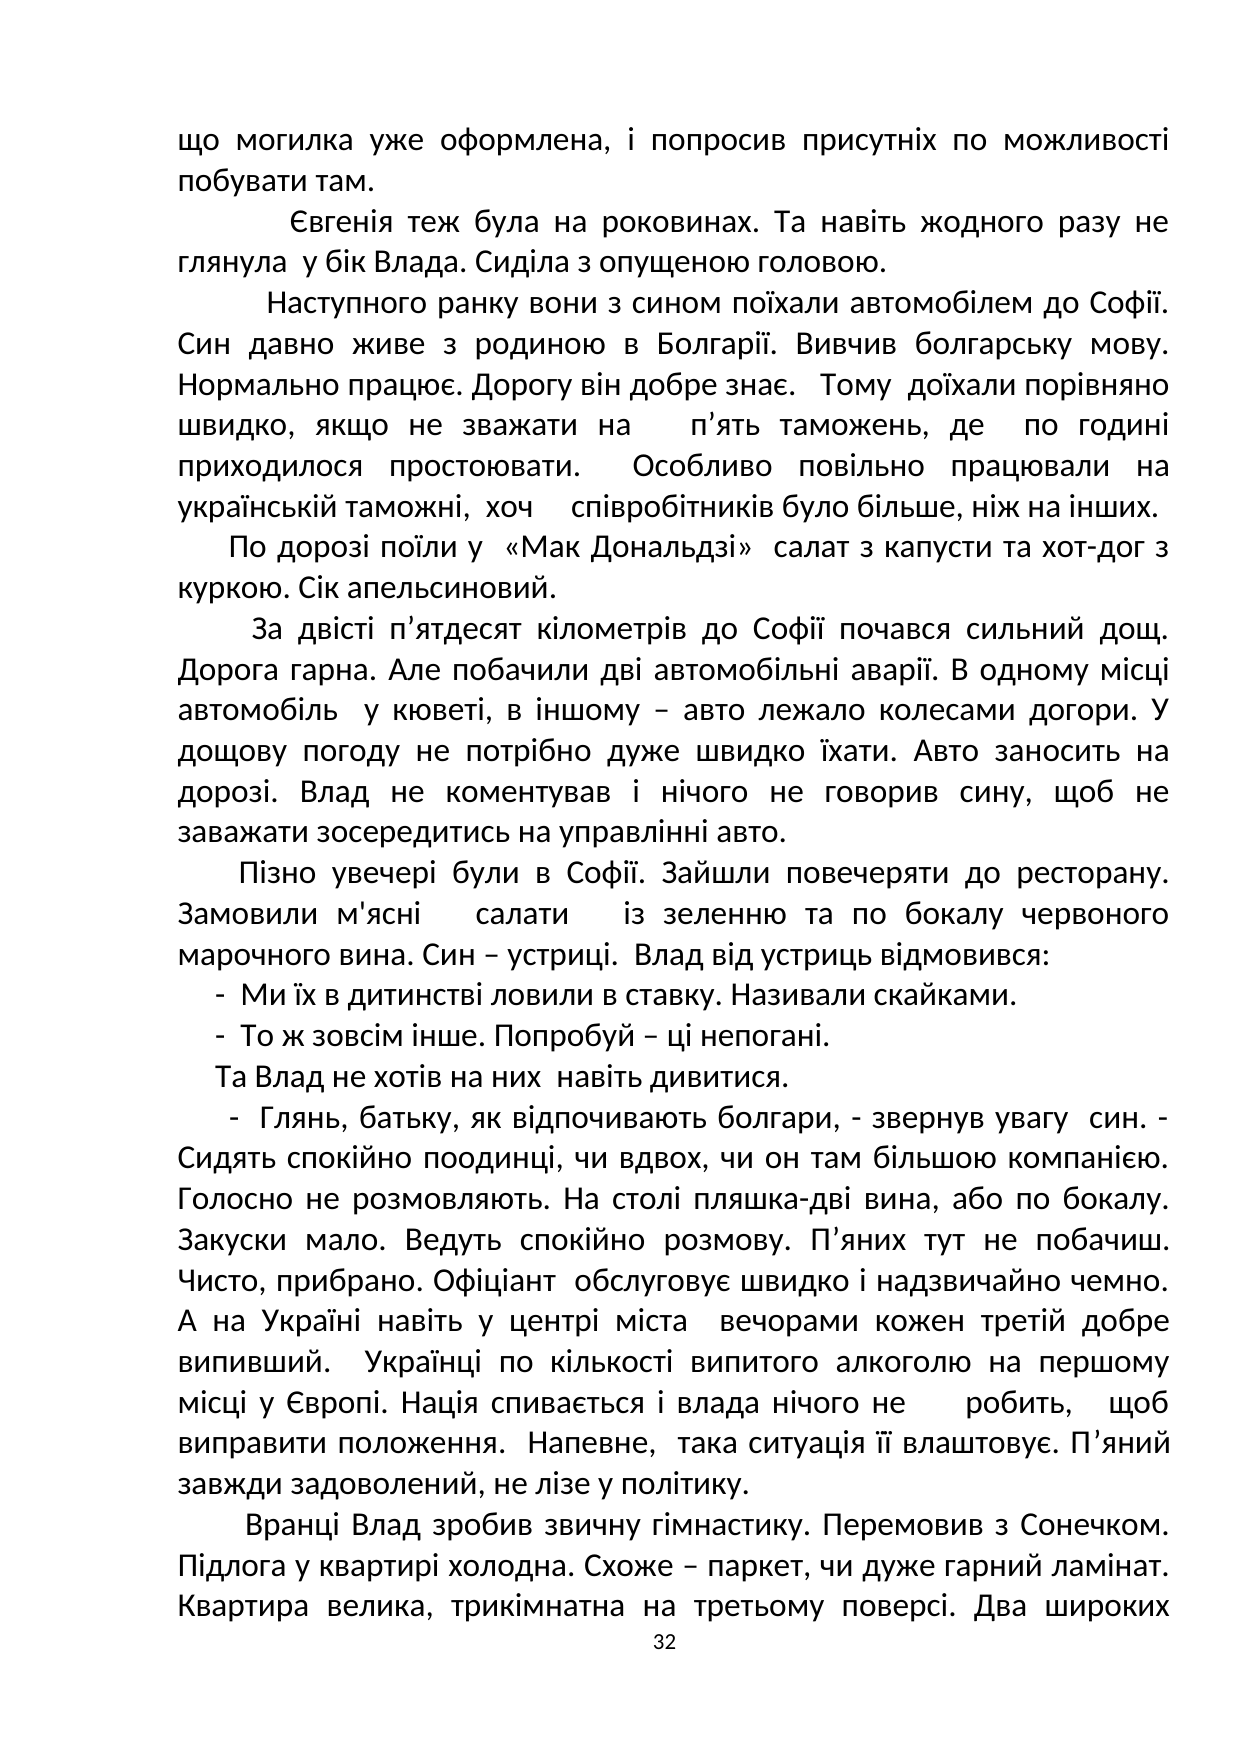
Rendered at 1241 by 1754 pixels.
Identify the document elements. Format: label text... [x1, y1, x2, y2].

text Пізно увечері були в Софії. Зайшли повечеряти до ресторану. Замовили м'ясні салати із зеленню та по бокалу червоного марочного вина. Син – устриці. Влад від устриць відмовився: [177, 851, 1171, 973]
text Євгенія теж була на роковинах. Та навіть жодного разу не глянула у бік Влада. Сиділа з опущеною головою. [177, 199, 1171, 281]
text - Глянь, батьку, як відпочивають болгари, - звернув увагу син. - Сидять спокійно поодинці, чи вдвох, чи он там більшою компанією. Голосно не розмовляють. На столі пляшка-дві вина, або по бокалу. Закуски мало. Ведуть спокійно розмову. П’яних тут не побачиш. Чисто, прибрано. Офіціант обслуговує швидко і надзвичайно чемно. А на Україні навіть у центрі міста вечорами кожен третій добре випивший. Українці по кількості випитого алкоголю на першому місці у Європі. Нація спивається і влада нічого не робить, щоб виправити положення. Напевне, така ситуація її влаштовує. П’яний завжди задоволений, не лізе у політику. [177, 1096, 1171, 1503]
text Та Влад не хотів на них навіть дивитися. [177, 1055, 1171, 1096]
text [177, 1503, 1171, 1625]
text По дорозі поїли у «Мак Дональдзі» салат з капусти та хот-дог з куркою. Сік апельсиновий. [177, 525, 1171, 607]
text - Ми їх в дитинстві ловили в ставку. Називали скайками. [177, 973, 1171, 1014]
text Наступного ранку вони з сином поїхали автомобілем до Софії. Син давно живе з родиною в Болгарії. Вивчив болгарську мову. Нормально працює. Дорогу він добре знає. Тому доїхали порівняно швидко, якщо не зважати на п’ять таможень, де по годині приходилося простоювати. Особливо повільно працювали на українській таможні, хоч співробітників було більше, ніж на інших. [177, 281, 1171, 525]
text За двісті п’ятдесят кілометрів до Софії почався сильний дощ. Дорога гарна. Але побачили дві автомобільні аварії. В одному місці автомобіль у кюветі, в іншому – авто лежало колесами догори. У дощову погоду не потрібно дуже швидко їхати. Авто заносить на дорозі. Влад не коментував і нічого не говорив сину, щоб не заважати зосередитись на управлінні авто. [177, 607, 1171, 851]
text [177, 118, 1171, 199]
text - То ж зовсім інше. Попробуй – ці непогані. [177, 1014, 1171, 1055]
